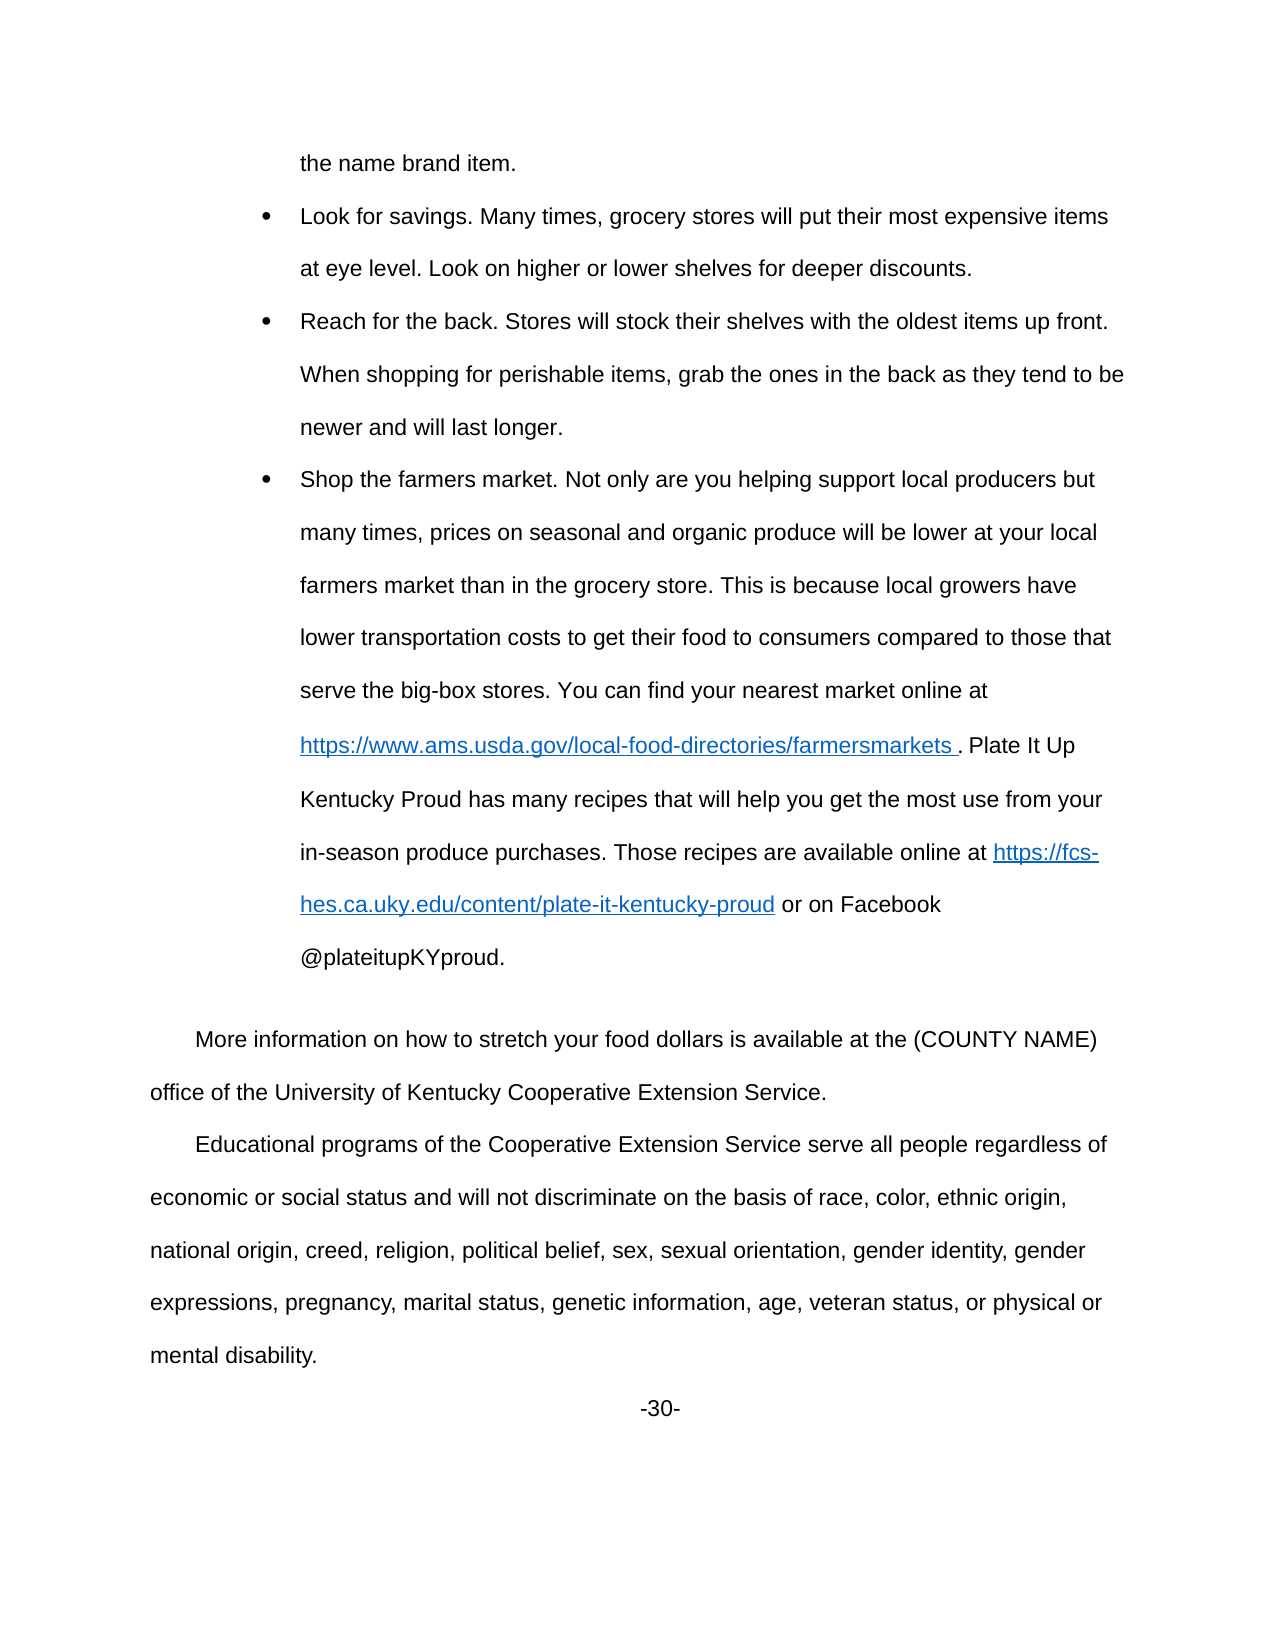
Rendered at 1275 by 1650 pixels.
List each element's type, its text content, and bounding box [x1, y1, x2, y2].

list Shop the farmers market. Not only are you helping support local producers but many times, prices on seasonal and organic produce will be lower at your local farmers market than in the grocery store. This is because local growers have lower transportation costs to get their food to consumers compared to those that serve the big-box stores. You can find your nearest market online at https://www.ams.usda.gov/local-food-directories/farmersmarkets . Plate It Up Kentucky Proud has many recipes that will help you get the most use from your in-season produce purchases. Those recipes are available online at https://fcs-hes.ca.uky.edu/content/plate-it-kentucky-proud or on Facebook @plateitupKYproud. [262, 466, 1125, 970]
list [262, 150, 1125, 176]
text Educational programs of the Cooperative Extension Service serve all people regardless of economic or social status and will not discriminate on the basis of race, color, ethnic origin, national origin, creed, religion, political belief, sex, sexual orientation, gender identity, gender expressions, pregnancy, marital status, genetic information, age, veteran status, or physical or mental disability. [150, 1131, 1125, 1368]
text -30- [150, 1395, 1125, 1421]
list Look for savings. Many times, grocery stores will put their most expensive items at eye level. Look on higher or lower shelves for deeper discounts. [262, 203, 1125, 282]
list Reach for the back. Stores will stock their shelves with the oldest items up front. When shopping for perishable items, grab the ones in the back as they tend to be newer and will last longer. [262, 308, 1125, 440]
text More information on how to stretch your food dollars is available at the (COUNTY NAME) office of the University of Kentucky Cooperative Extension Service. [150, 1026, 1125, 1105]
